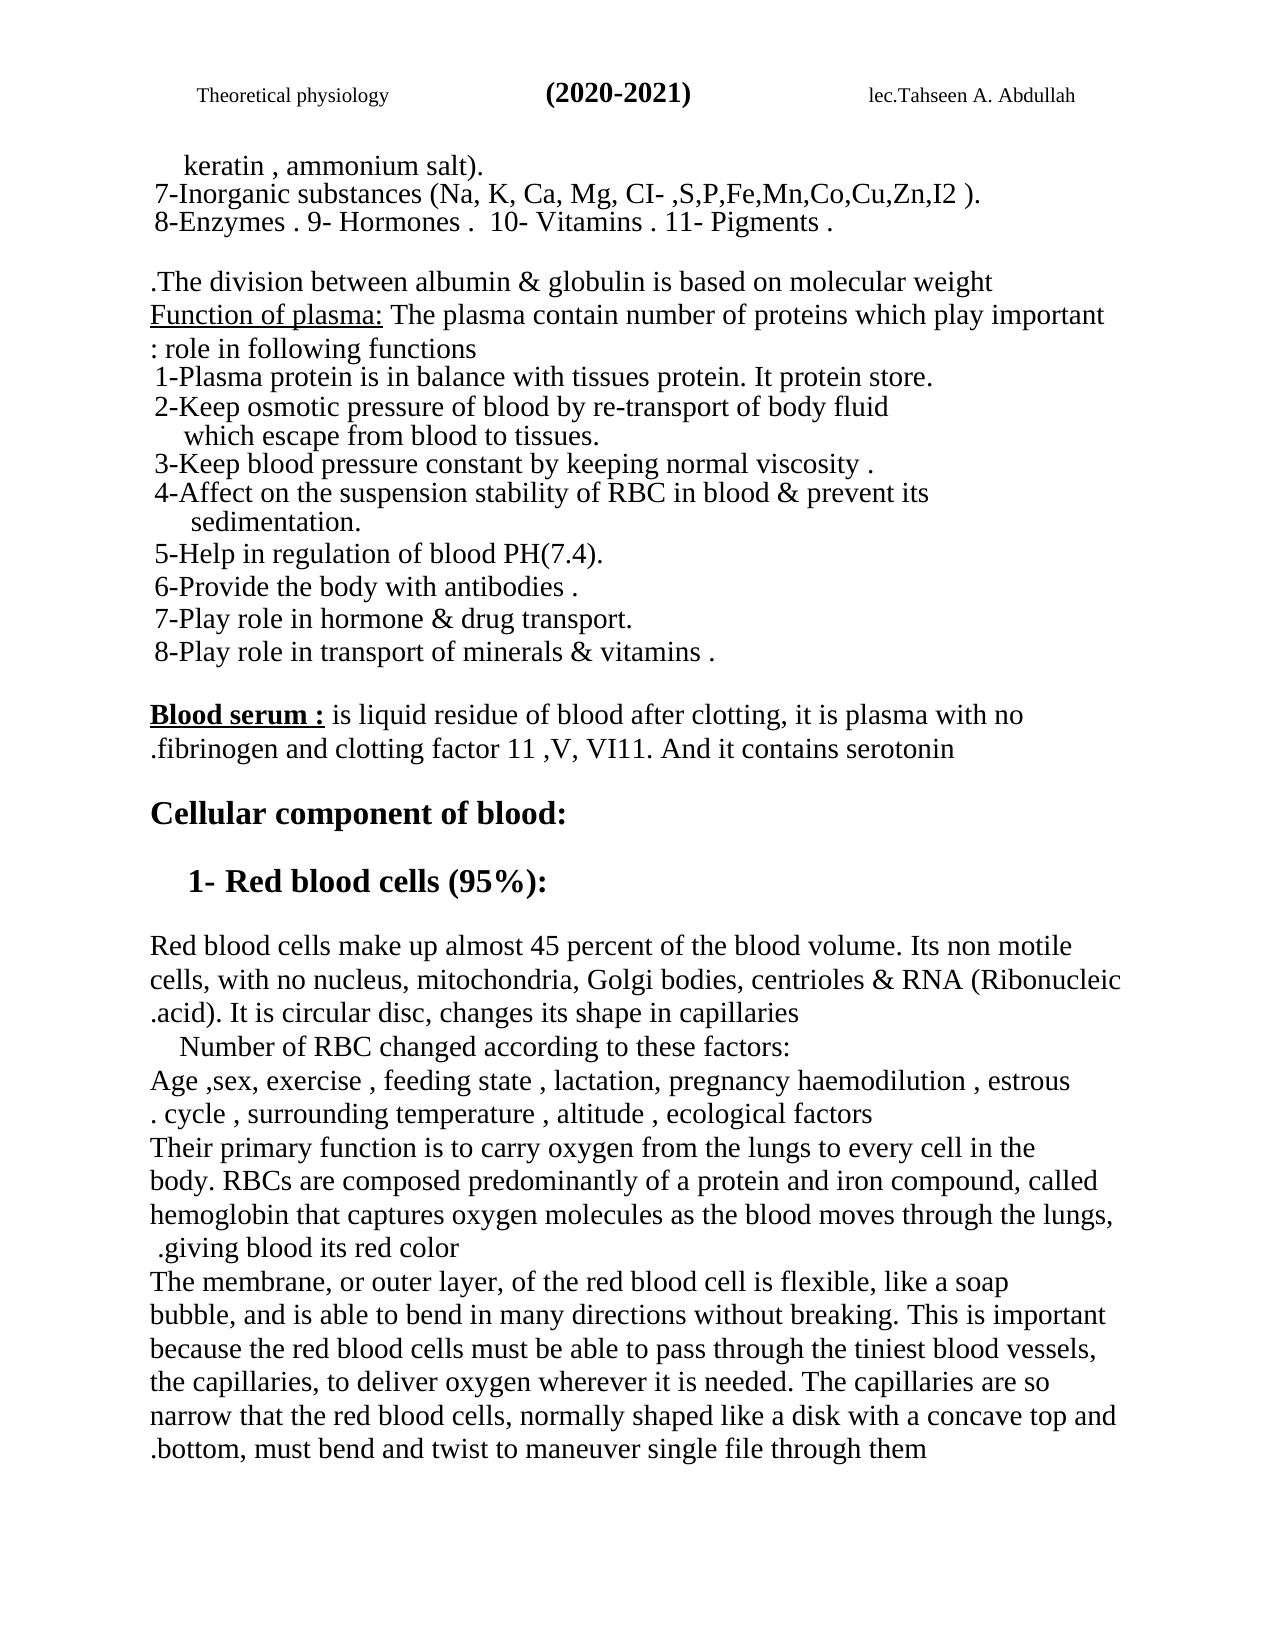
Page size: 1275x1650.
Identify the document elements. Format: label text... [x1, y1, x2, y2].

text keratin , ammonium salt). [154, 150, 1021, 181]
text Cellular component of blood: [150, 793, 1125, 832]
text 3-Keep blood pressure constant by keeping normal viscosity . [154, 451, 1125, 478]
text Blood serum : is liquid residue of blood after clotting, it is plasma with no fibrinogen and clotting factor 11 ,V, VI11. And it contains serotonin. [150, 697, 1125, 764]
text sedimentation. [154, 508, 1087, 538]
list Red blood cells (95%): [187, 861, 1125, 899]
text Red blood cells make up almost 45 percent of the blood volume. Its non motile cells, with no nucleus, mitochondria, Golgi bodies, centrioles & RNA (Ribonucleic acid). It is circular disc, changes its shape in capillaries. [150, 928, 1125, 1029]
text The division between albumin & globulin is based on molecular weight. [150, 264, 1125, 297]
text Age ,sex, exercise , feeding state , lactation, pregnancy haemodilution , estrous cycle , surrounding temperature , altitude , ecological factors . [150, 1063, 1125, 1130]
text Number of RBC changed according to these factors: [150, 1029, 1125, 1063]
text 6-Provide the body with antibodies . [154, 570, 1125, 603]
text Their primary function is to carry oxygen from the lungs to every cell in the body. RBCs are composed predominantly of a protein and iron compound, called hemoglobin that captures oxygen molecules as the blood moves through the lungs, giving blood its red color. [150, 1130, 1125, 1264]
text Function of plasma: The plasma contain number of proteins which play important role in following functions : [150, 297, 1125, 364]
text 1-Plasma protein is in balance with tissues protein. It protein store. [154, 364, 1125, 392]
text 4-Affect on the suspension stability of RBC in blood & prevent its [154, 479, 1087, 508]
text 2-Keep osmotic pressure of blood by re-transport of body fluid [154, 392, 1087, 422]
text The membrane, or outer layer, of the red blood cell is flexible, like a soap bubble, and is able to bend in many directions without breaking. This is important because the red blood cells must be able to pass through the tiniest blood vessels, the capillaries, to deliver oxygen wherever it is needed. The capillaries are so narrow that the red blood cells, normally shaped like a disk with a concave top and bottom, must bend and twist to maneuver single file through them. [150, 1264, 1125, 1465]
text 8-Enzymes . 9- Hormones . 10- Vitamins . 11- Pigments . [154, 210, 1125, 237]
text which escape from blood to tissues. [154, 422, 1087, 451]
text 7-Play role in hormone & drug transport. [154, 603, 1125, 635]
text 7-Inorganic substances (Na, K, Ca, Mg, CI- ,S,P,Fe,Mn,Co,Cu,Zn,I2 ). [154, 181, 1125, 208]
text 8-Play role in transport of minerals & vitamins . [154, 635, 1125, 668]
text 5-Help in regulation of blood PH(7.4). [154, 538, 1125, 570]
